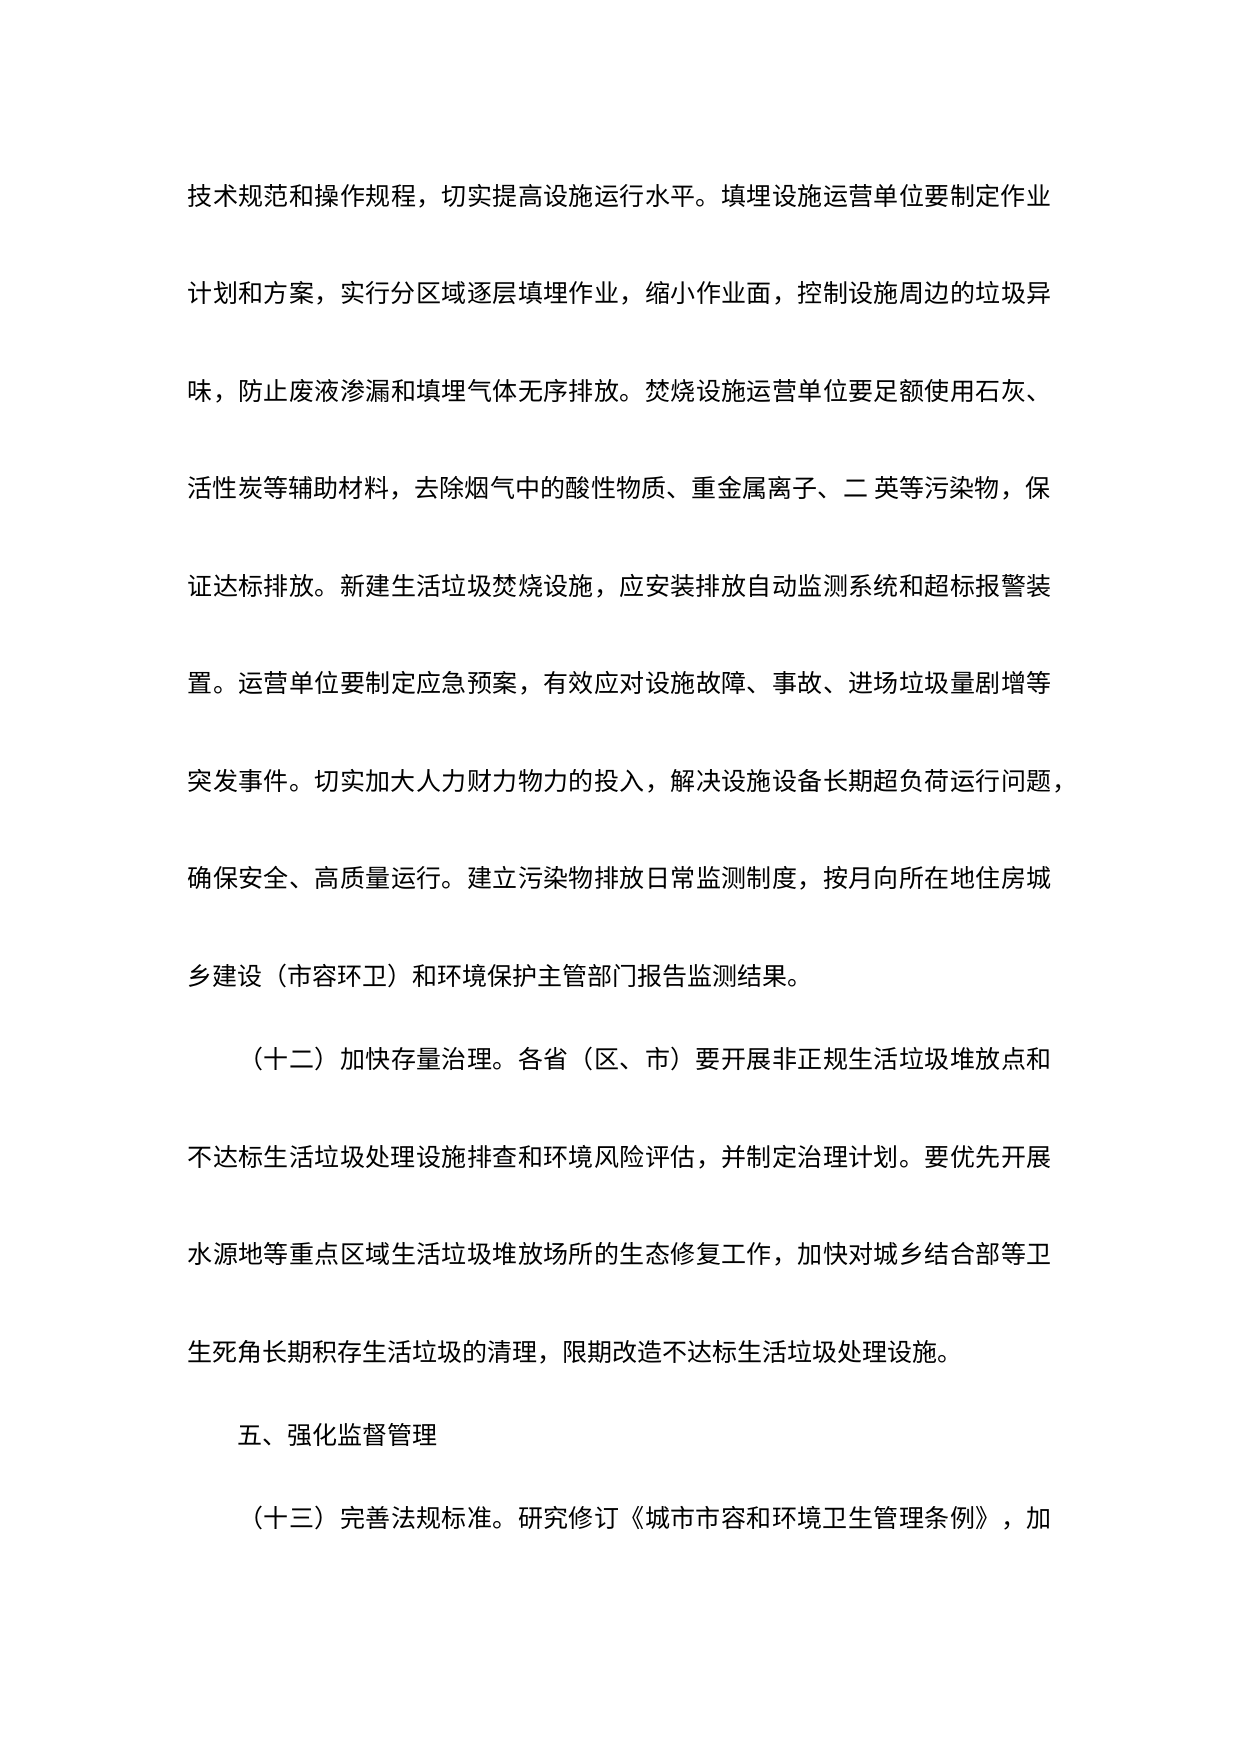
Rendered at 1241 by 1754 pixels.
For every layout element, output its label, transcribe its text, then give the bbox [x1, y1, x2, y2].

text 五、强化监督管理 [187, 1401, 1053, 1466]
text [187, 162, 1053, 1007]
text （十二）加快存量治理。各省（区、市）要开展非正规生活垃圾堆放点和不达标生活垃圾处理设施排查和环境风险评估，并制定治理计划。要优先开展水源地等重点区域生活垃圾堆放场所的生态修复工作，加快对城乡结合部等卫生死角长期积存生活垃圾的清理，限期改造不达标生活垃圾处理设施。 [187, 1025, 1053, 1383]
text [187, 1484, 1053, 1549]
